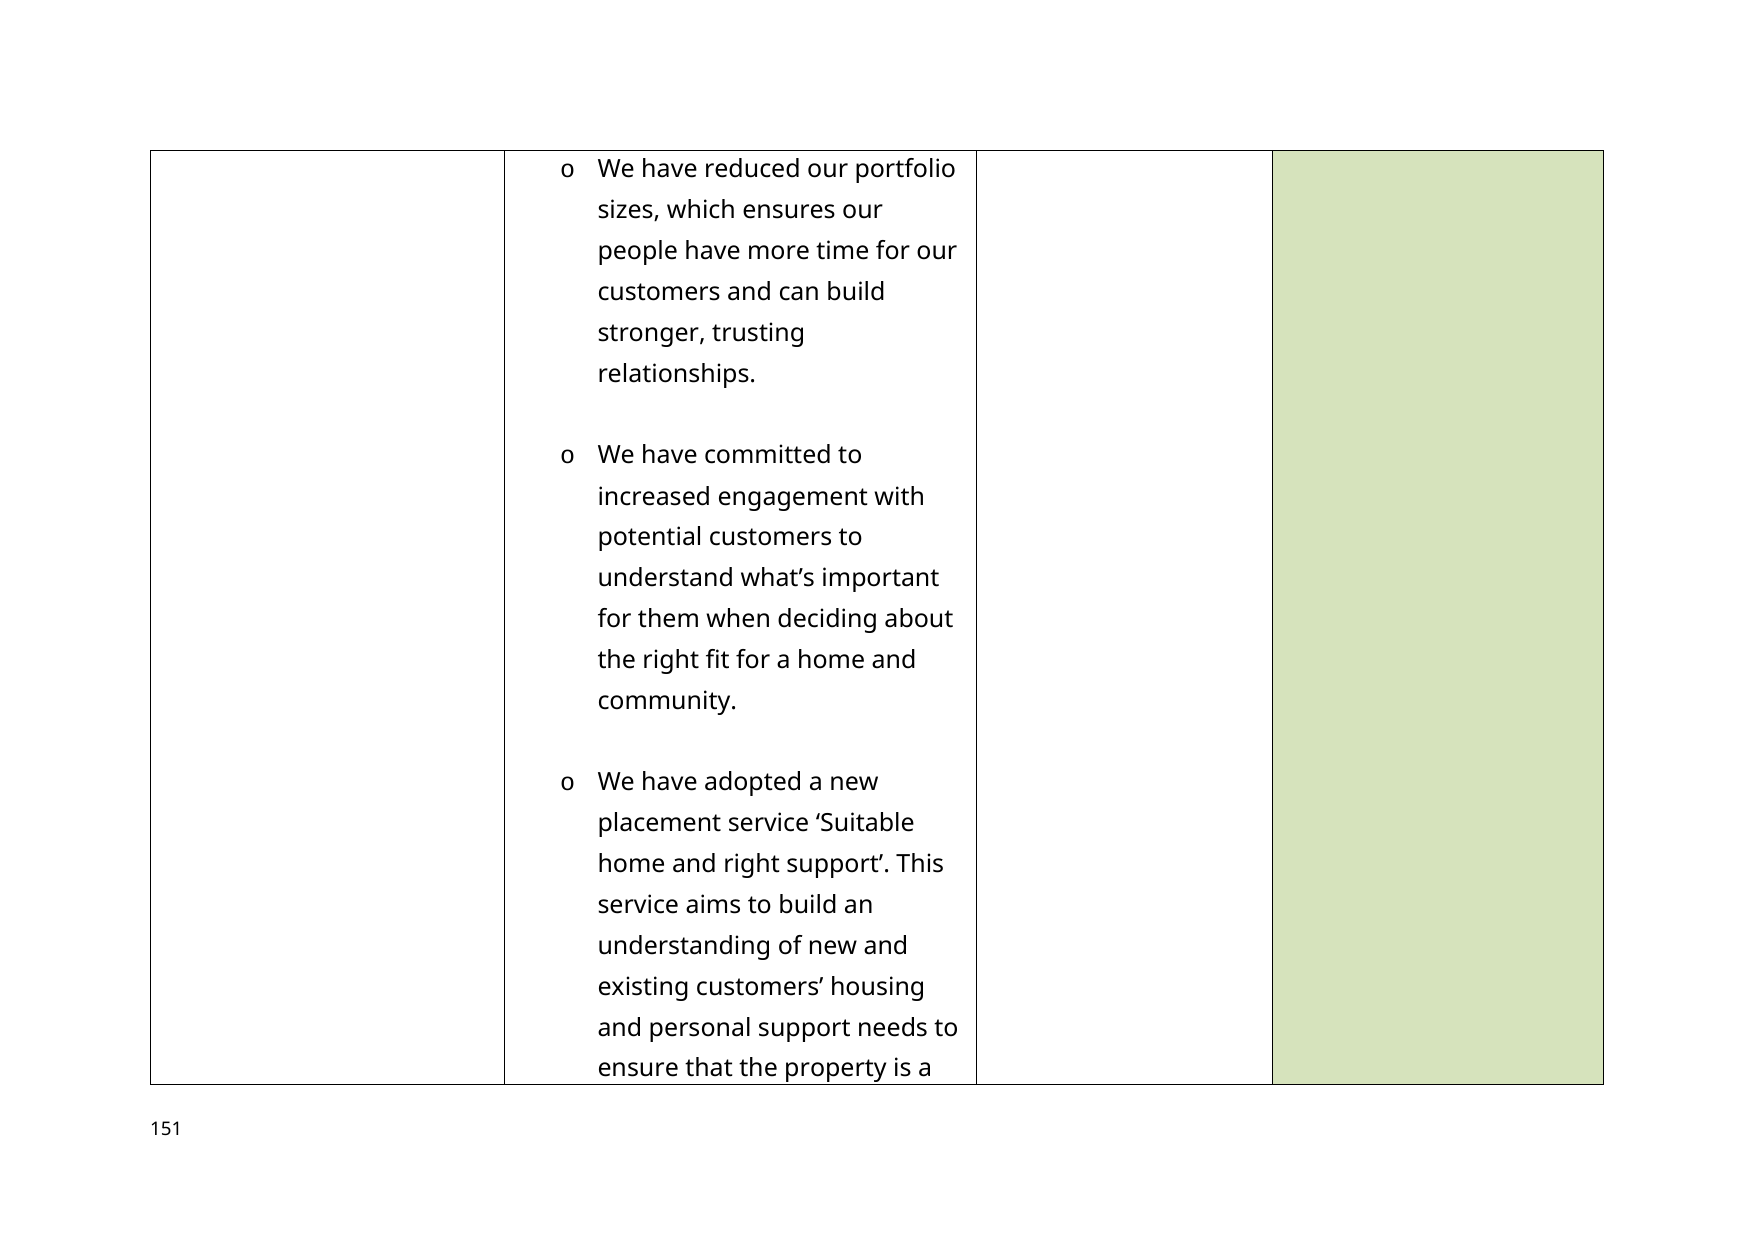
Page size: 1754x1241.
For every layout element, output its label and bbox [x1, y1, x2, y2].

table_cell [151, 151, 504, 1084]
table_cell [977, 151, 1272, 1084]
table_cell [1273, 151, 1603, 1084]
table_cell [505, 151, 976, 1084]
